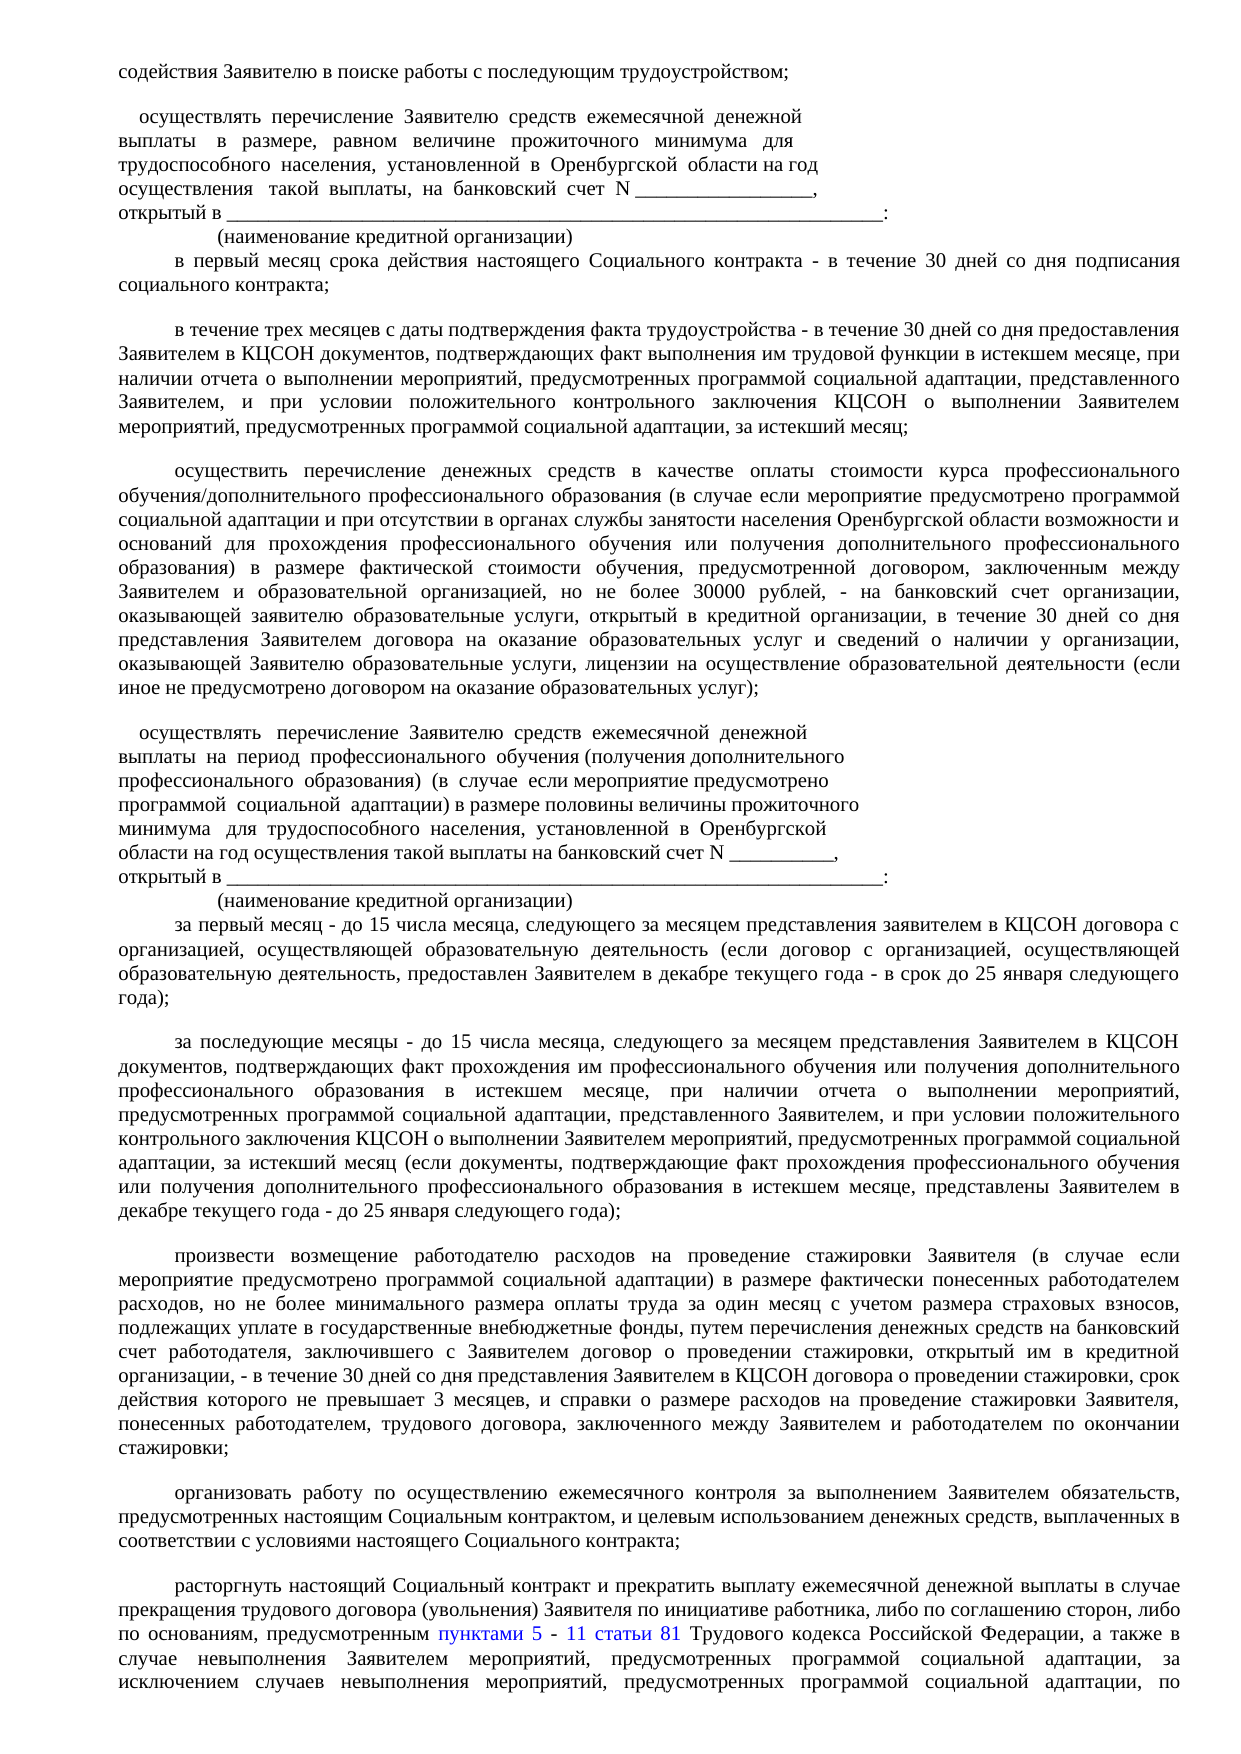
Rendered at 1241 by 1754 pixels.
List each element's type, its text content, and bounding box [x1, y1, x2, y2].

text за первый месяц - до 15 числа месяца, следующего за месяцем представления заявителем в КЦСОН договора с организацией, осуществляющей образовательную деятельность (если договор с организацией, осуществляющей образовательную деятельность, предоставлен Заявителем в декабре текущего года - в срок до 25 января следующего года); [118, 912, 1181, 1009]
text минимума для трудоспособного населения, установленной в Оренбургской [118, 816, 1181, 840]
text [118, 59, 1181, 83]
text трудоспособного населения, установленной в Оренбургской области на год [118, 152, 1181, 176]
text произвести возмещение работодателю расходов на проведение стажировки Заявителя (в случае если мероприятие предусмотрено программой социальной адаптации) в размере фактически понесенных работодателем расходов, но не более минимального размера оплаты труда за один месяц с учетом размера страховых взносов, подлежащих уплате в государственные внебюджетные фонды, путем перечисления денежных средств на банковский счет работодателя, заключившего с Заявителем договор о проведении стажировки, открытый им в кредитной организации, - в течение 30 дней со дня представления Заявителем в КЦСОН договора о проведении стажировки, срок действия которого не превышает 3 месяцев, и справки о размере расходов на проведение стажировки Заявителя, понесенных работодателем, трудового договора, заключенного между Заявителем и работодателем по окончании стажировки; [118, 1243, 1181, 1459]
text организовать работу по осуществлению ежемесячного контроля за выполнением Заявителем обязательств, предусмотренных настоящим Социальным контрактом, и целевым использованием денежных средств, выплаченных в соответствии с условиями настоящего Социального контракта; [118, 1480, 1181, 1552]
text за последующие месяцы - до 15 числа месяца, следующего за месяцем представления Заявителем в КЦСОН документов, подтверждающих факт прохождения им профессионального обучения или получения дополнительного профессионального образования в истекшем месяце, при наличии отчета о выполнении мероприятий, предусмотренных программой социальной адаптации, представленного Заявителем, и при условии положительного контрольного заключения КЦСОН о выполнении Заявителем мероприятий, предусмотренных программой социальной адаптации, за истекший месяц (если документы, подтверждающие факт прохождения профессионального обучения или получения дополнительного профессионального образования в истекшем месяце, представлены Заявителем в декабре текущего года - до 25 января следующего года); [118, 1029, 1181, 1222]
text осуществления такой выплаты, на банковский счет N _________________, [118, 176, 1181, 200]
text открытый в _______________________________________________________________: [118, 864, 1181, 888]
text в течение трех месяцев с даты подтверждения факта трудоустройства - в течение 30 дней со дня предоставления Заявителем в КЦСОН документов, подтверждающих факт выполнения им трудовой функции в истекшем месяце, при наличии отчета о выполнении мероприятий, предусмотренных программой социальной адаптации, представленного Заявителем, и при условии положительного контрольного заключения КЦСОН о выполнении Заявителем мероприятий, предусмотренных программой социальной адаптации, за истекший месяц; [118, 317, 1181, 438]
text открытый в _______________________________________________________________: [118, 200, 1181, 224]
text области на год осуществления такой выплаты на банковский счет N __________, [118, 840, 1181, 864]
text осуществить перечисление денежных средств в качестве оплаты стоимости курса профессионального обучения/дополнительного профессионального образования (в случае если мероприятие предусмотрено программой социальной адаптации и при отсутствии в органах службы занятости населения Оренбургской области возможности и оснований для прохождения профессионального обучения или получения дополнительного профессионального образования) в размере фактической стоимости обучения, предусмотренной договором, заключенным между Заявителем и образовательной организацией, но не более 30000 рублей, - на банковский счет организации, оказывающей заявителю образовательные услуги, открытый в кредитной организации, в течение 30 дней со дня представления Заявителем договора на оказание образовательных услуг и сведений о наличии у организации, оказывающей Заявителю образовательные услуги, лицензии на осуществление образовательной деятельности (если иное не предусмотрено договором на оказание образовательных услуг); [118, 458, 1181, 699]
text (наименование кредитной организации) [118, 224, 1181, 248]
text в первый месяц срока действия настоящего Социального контракта - в течение 30 дней со дня подписания социального контракта; [118, 248, 1181, 296]
text осуществлять перечисление Заявителю средств ежемесячной денежной [118, 104, 1181, 128]
text профессионального образования) (в случае если мероприятие предусмотрено [118, 768, 1181, 792]
text (наименование кредитной организации) [118, 888, 1181, 912]
text осуществлять перечисление Заявителю средств ежемесячной денежной [118, 720, 1181, 744]
text выплаты на период профессионального обучения (получения дополнительного [118, 744, 1181, 768]
text выплаты в размере, равном величине прожиточного минимума для [118, 128, 1181, 152]
text программой социальной адаптации) в размере половины величины прожиточного [118, 792, 1181, 816]
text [118, 1573, 1181, 1693]
